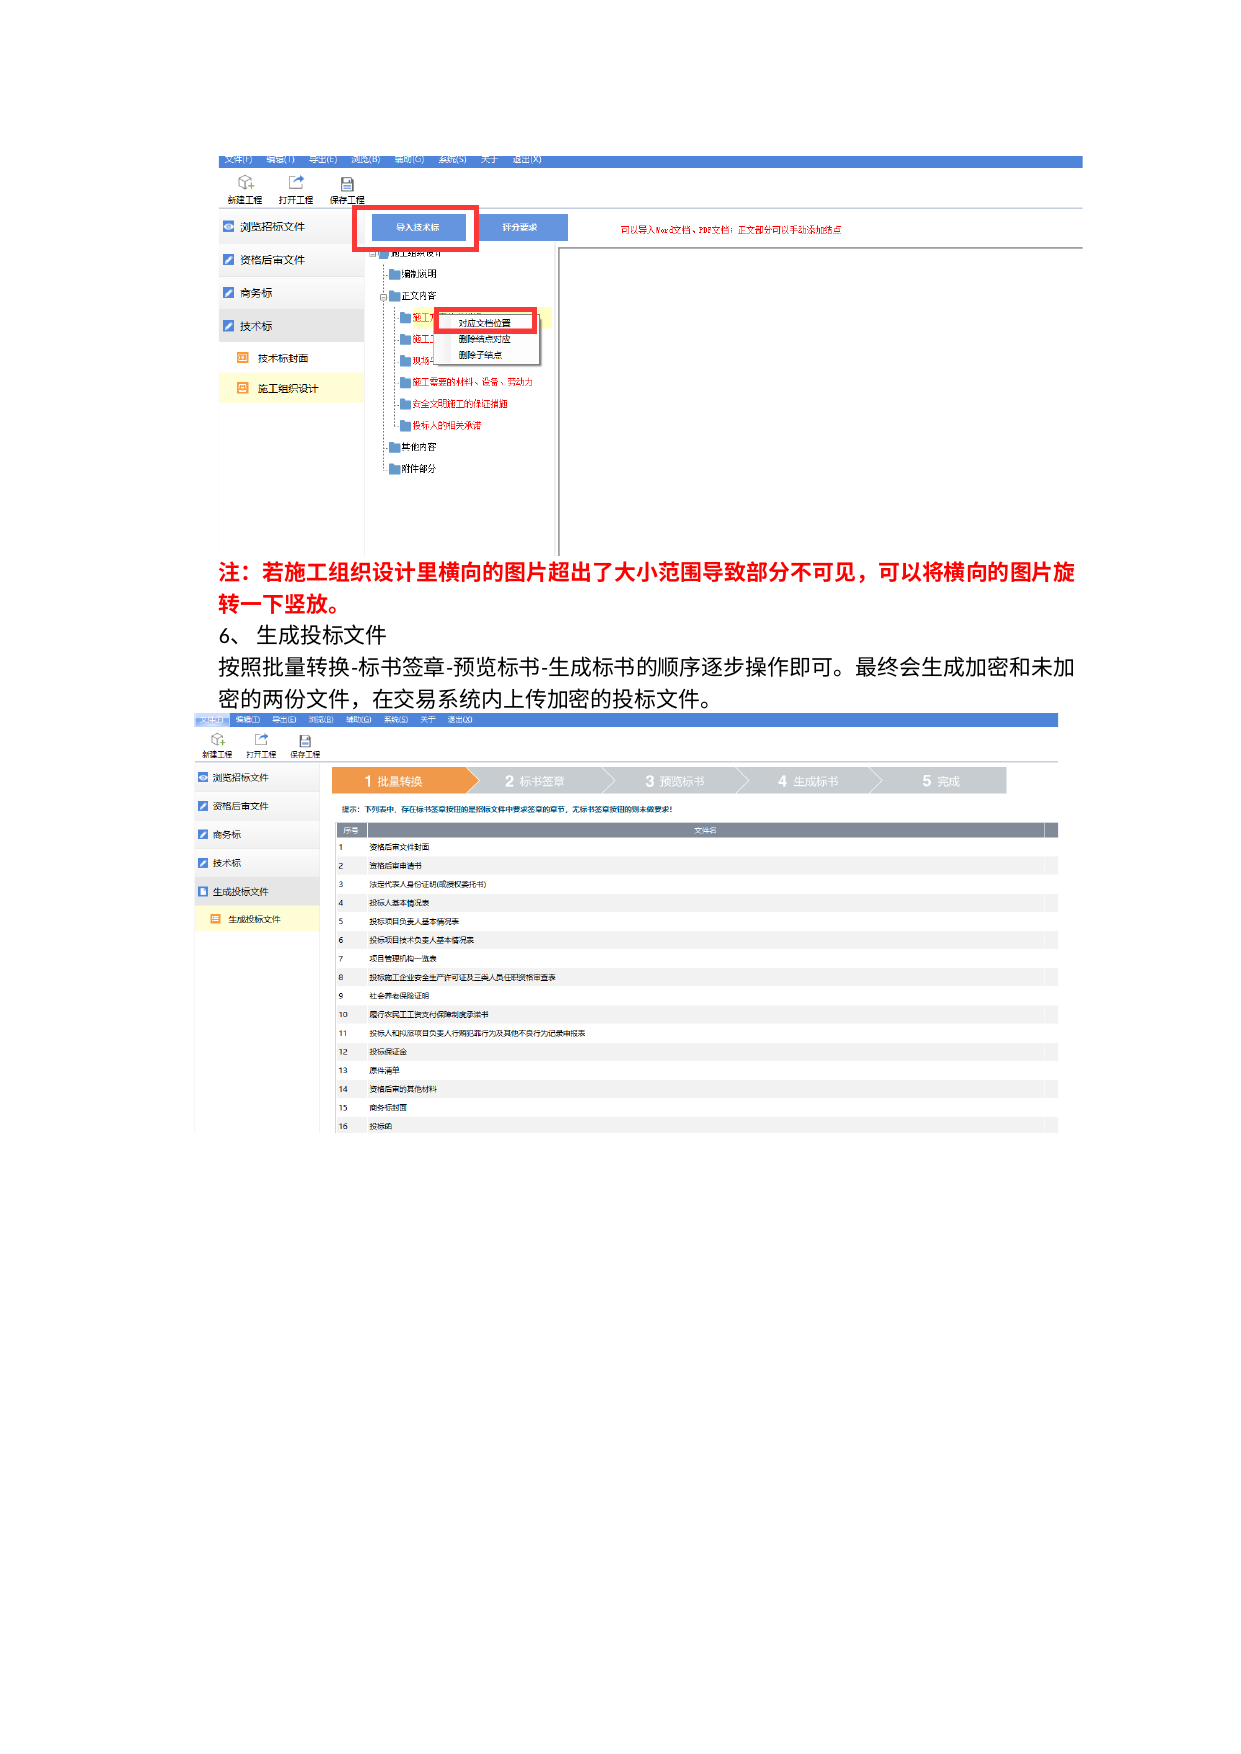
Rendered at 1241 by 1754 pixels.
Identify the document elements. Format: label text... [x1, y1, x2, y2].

list 按照批量转换-标书签章-预览标书-生成标书的顺序逐步操作即可。最终会生成加密和未加密的两份文件，在交易系统内上传加密的投标文件。 [219, 650, 1078, 713]
list 注：若施工组织设计里横向的图片超出了大小范围导致部分不可见，可以将横向的图片旋转一下竖放。 [219, 556, 1078, 618]
list 生成投标文件 [219, 618, 1078, 650]
picture [218, 156, 1083, 556]
picture [194, 713, 1059, 1133]
